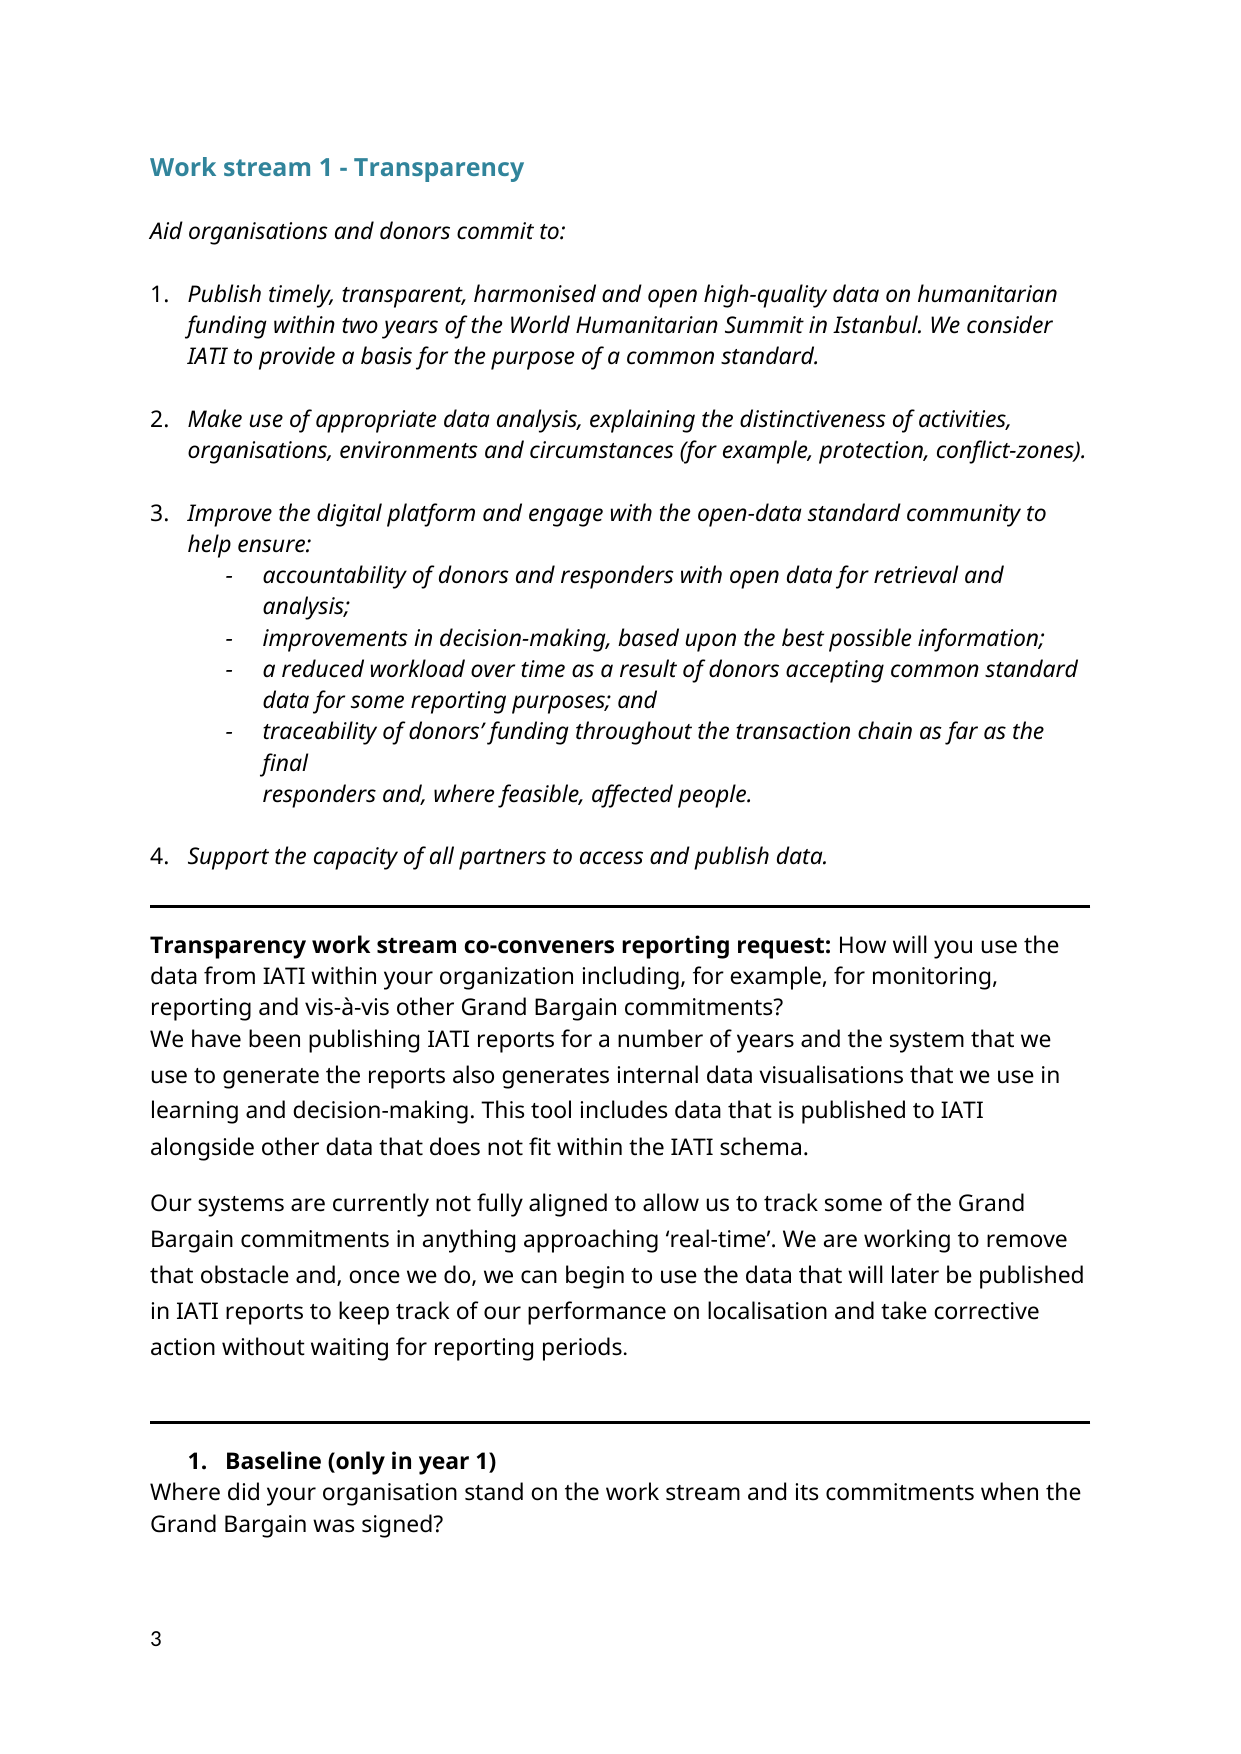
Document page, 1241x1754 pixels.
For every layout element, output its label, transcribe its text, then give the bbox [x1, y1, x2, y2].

list accountability of donors and responders with open data for retrieval and analysis; [225, 559, 1090, 622]
list Publish timely, transparent, harmonised and open high-quality data on humanitarian funding within two years of the World Humanitarian Summit in Istanbul. We consider IATI to provide a basis for the purpose of a common standard. [150, 278, 1090, 372]
text Aid organisations and donors commit to: [150, 215, 1090, 247]
list Support the capacity of all partners to access and publish data. [150, 840, 1090, 872]
text We have been publishing IATI reports for a number of years and the system that we use to generate the reports also generates internal data visualisations that we use in learning and decision-making. This tool includes data that is published to IATI alongside other data that does not fit within the IATI schema. [150, 1023, 1090, 1162]
list Improve the digital platform and engage with the open-data standard community to help ensure: [150, 497, 1090, 559]
list responders and, where feasible, affected people. [262, 778, 1090, 809]
list traceability of donors’ funding throughout the transaction chain as far as the final [225, 715, 1090, 778]
list a reduced workload over time as a result of donors accepting common standard data for some reporting purposes; and [225, 653, 1090, 715]
list Make use of appropriate data analysis, explaining the distinctiveness of activities, organisations, environments and circumstances (for example, protection, conflict-zones). [150, 403, 1090, 465]
subtitle Baseline (only in year 1) [187, 1445, 1090, 1476]
list improvements in decision-making, based upon the best possible information; [225, 622, 1090, 653]
text Where did your organisation stand on the work stream and its commitments when the Grand Bargain was signed? [150, 1476, 1090, 1539]
text Transparency work stream co-conveners reporting request: How will you use the data from IATI within your organization including, for example, for monitoring, reporting and vis-à-vis other Grand Bargain commitments? [150, 929, 1090, 1023]
subtitle Work stream 1 - Transparency [150, 150, 1090, 184]
text Our systems are currently not fully aligned to allow us to track some of the Grand Bargain commitments in anything approaching ‘real-time’. We are working to remove that obstacle and, once we do, we can begin to use the data that will later be published in IATI reports to keep track of our performance on localisation and take corrective action without waiting for reporting periods. [150, 1187, 1090, 1362]
